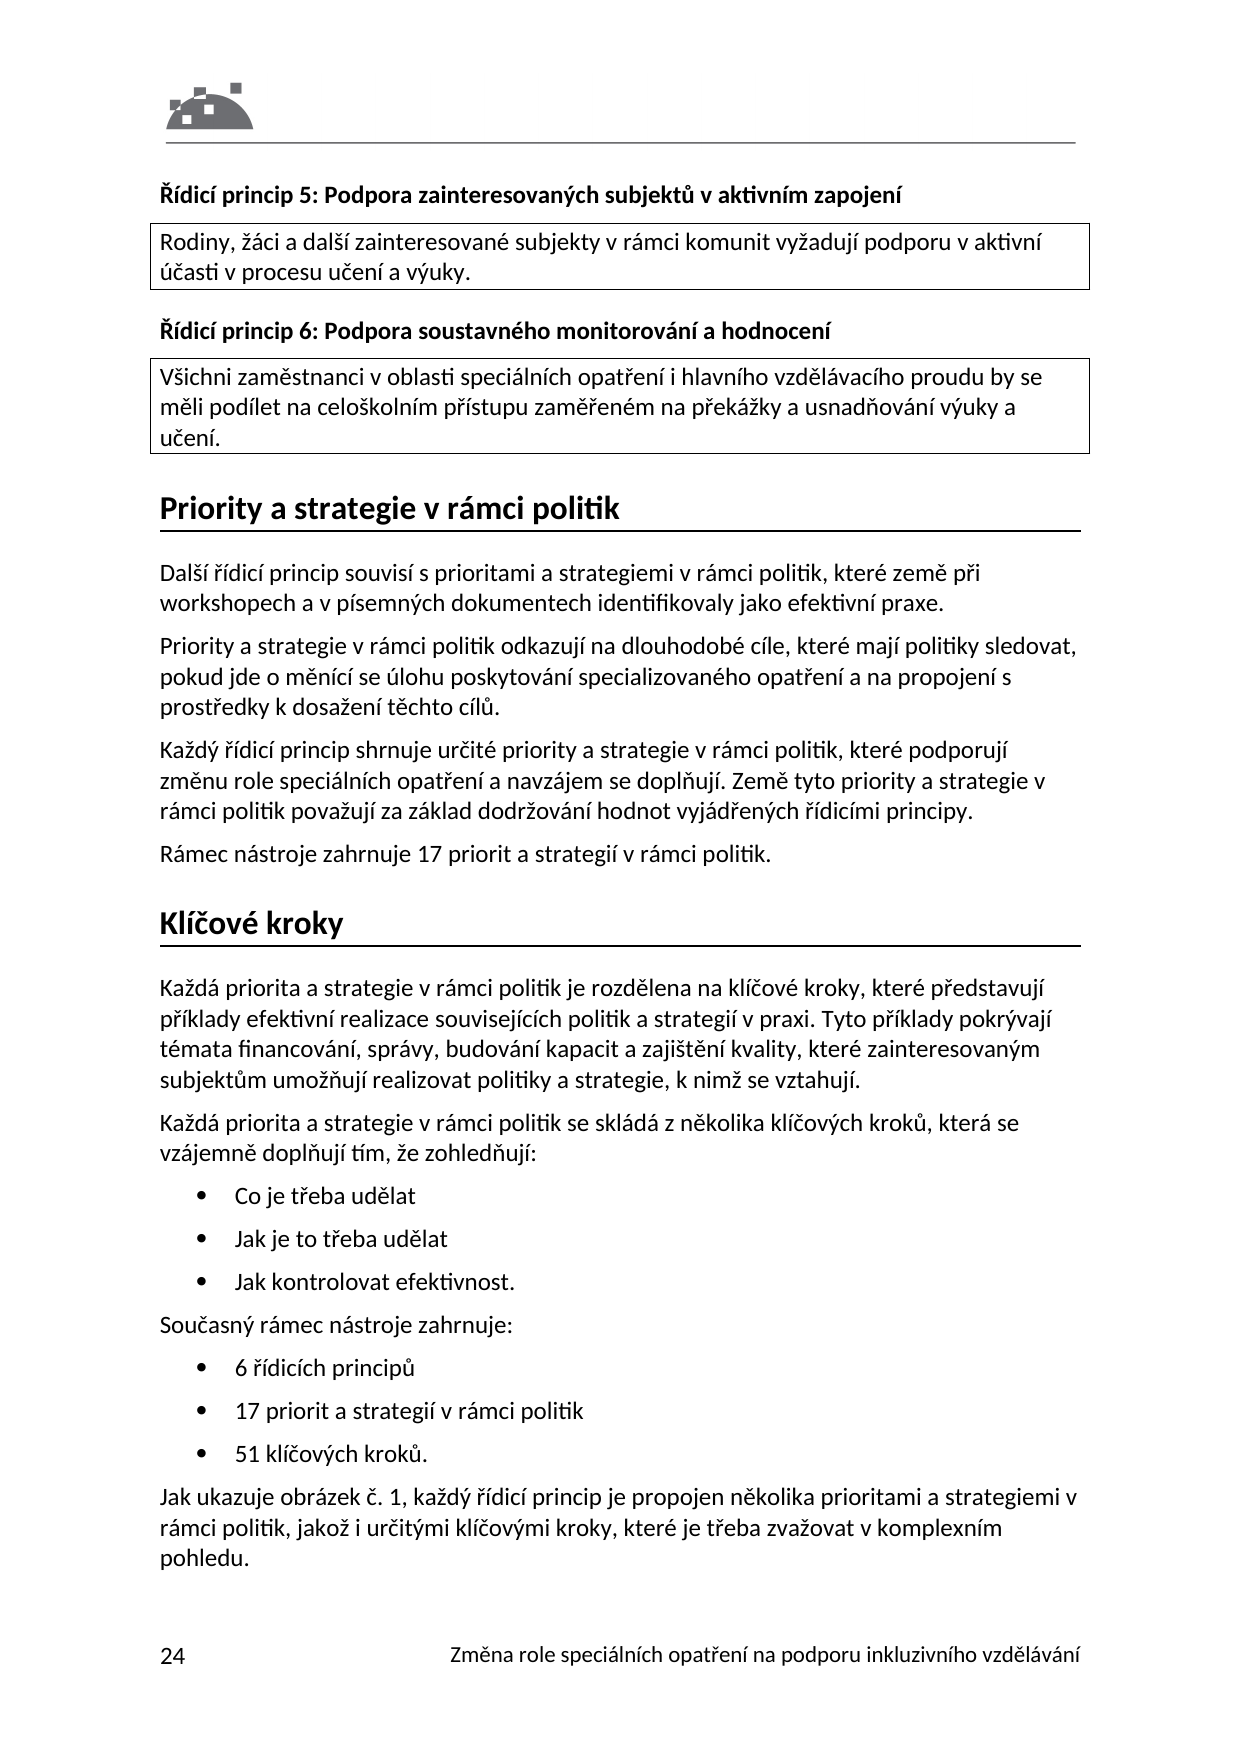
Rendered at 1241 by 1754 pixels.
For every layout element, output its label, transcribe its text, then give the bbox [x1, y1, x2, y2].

list Jak kontrolovat efektivnost. [197, 1266, 1081, 1297]
picture [159, 73, 1081, 151]
text Další řídicí princip souvisí s prioritami a strategiemi v rámci politik, které země při workshopech a v písemných dokumentech identifikovaly jako efektivní praxe. [159, 557, 1081, 618]
text Všichni zaměstnanci v oblasti speciálních opatření i hlavního vzdělávacího proudu by se měli podílet na celoškolním přístupu zaměřeném na překážky a usnadňování výuky a učení. [151, 359, 1089, 453]
text Každý řídicí princip shrnuje určité priority a strategie v rámci politik, které podporují změnu role speciálních opatření a navzájem se doplňují. Země tyto priority a strategie v rámci politik považují za základ dodržování hodnot vyjádřených řídicími principy. [159, 734, 1081, 826]
text Každá priorita a strategie v rámci politik se skládá z několika klíčových kroků, která se vzájemně doplňují tím, že zohledňují: [159, 1107, 1081, 1168]
subtitle Řídicí princip 5: Podpora zainteresovaných subjektů v aktivním zapojení [159, 179, 1081, 210]
text Rodiny, žáci a další zainteresované subjekty v rámci komunit vyžadují podporu v aktivní účasti v procesu učení a výuky. [151, 224, 1089, 289]
subtitle Priority a strategie v rámci politik [159, 487, 1081, 532]
subtitle Řídicí princip 6: Podpora soustavného monitorování a hodnocení [159, 315, 1081, 345]
text Současný rámec nástroje zahrnuje: [159, 1309, 1081, 1340]
list 6 řídicích principů [197, 1352, 1081, 1383]
list 51 klíčových kroků. [197, 1438, 1081, 1469]
list Jak je to třeba udělat [197, 1223, 1081, 1254]
text Každá priorita a strategie v rámci politik je rozdělena na klíčové kroky, které představují příklady efektivní realizace souvisejících politik a strategií v praxi. Tyto příklady pokrývají témata financování, správy, budování kapacit a zajištění kvality, které zainteresovaným subjektům umožňují realizovat politiky a strategie, k nimž se vztahují. [159, 972, 1081, 1094]
subtitle Klíčové kroky [159, 902, 1081, 947]
list 17 priorit a strategií v rámci politik [197, 1396, 1081, 1426]
list Co je třeba udělat [197, 1180, 1081, 1211]
text Jak ukazuje obrázek č. 1, každý řídicí princip je propojen několika prioritami a strategiemi v rámci politik, jakož i určitými klíčovými kroky, které je třeba zvažovat v komplexním pohledu. [159, 1482, 1081, 1573]
text Rámec nástroje zahrnuje 17 priorit a strategií v rámci politik. [159, 838, 1081, 869]
text Priority a strategie v rámci politik odkazují na dlouhodobé cíle, které mají politiky sledovat, pokud jde o měnící se úlohu poskytování specializovaného opatření a na propojení s prostředky k dosažení těchto cílů. [159, 630, 1081, 722]
